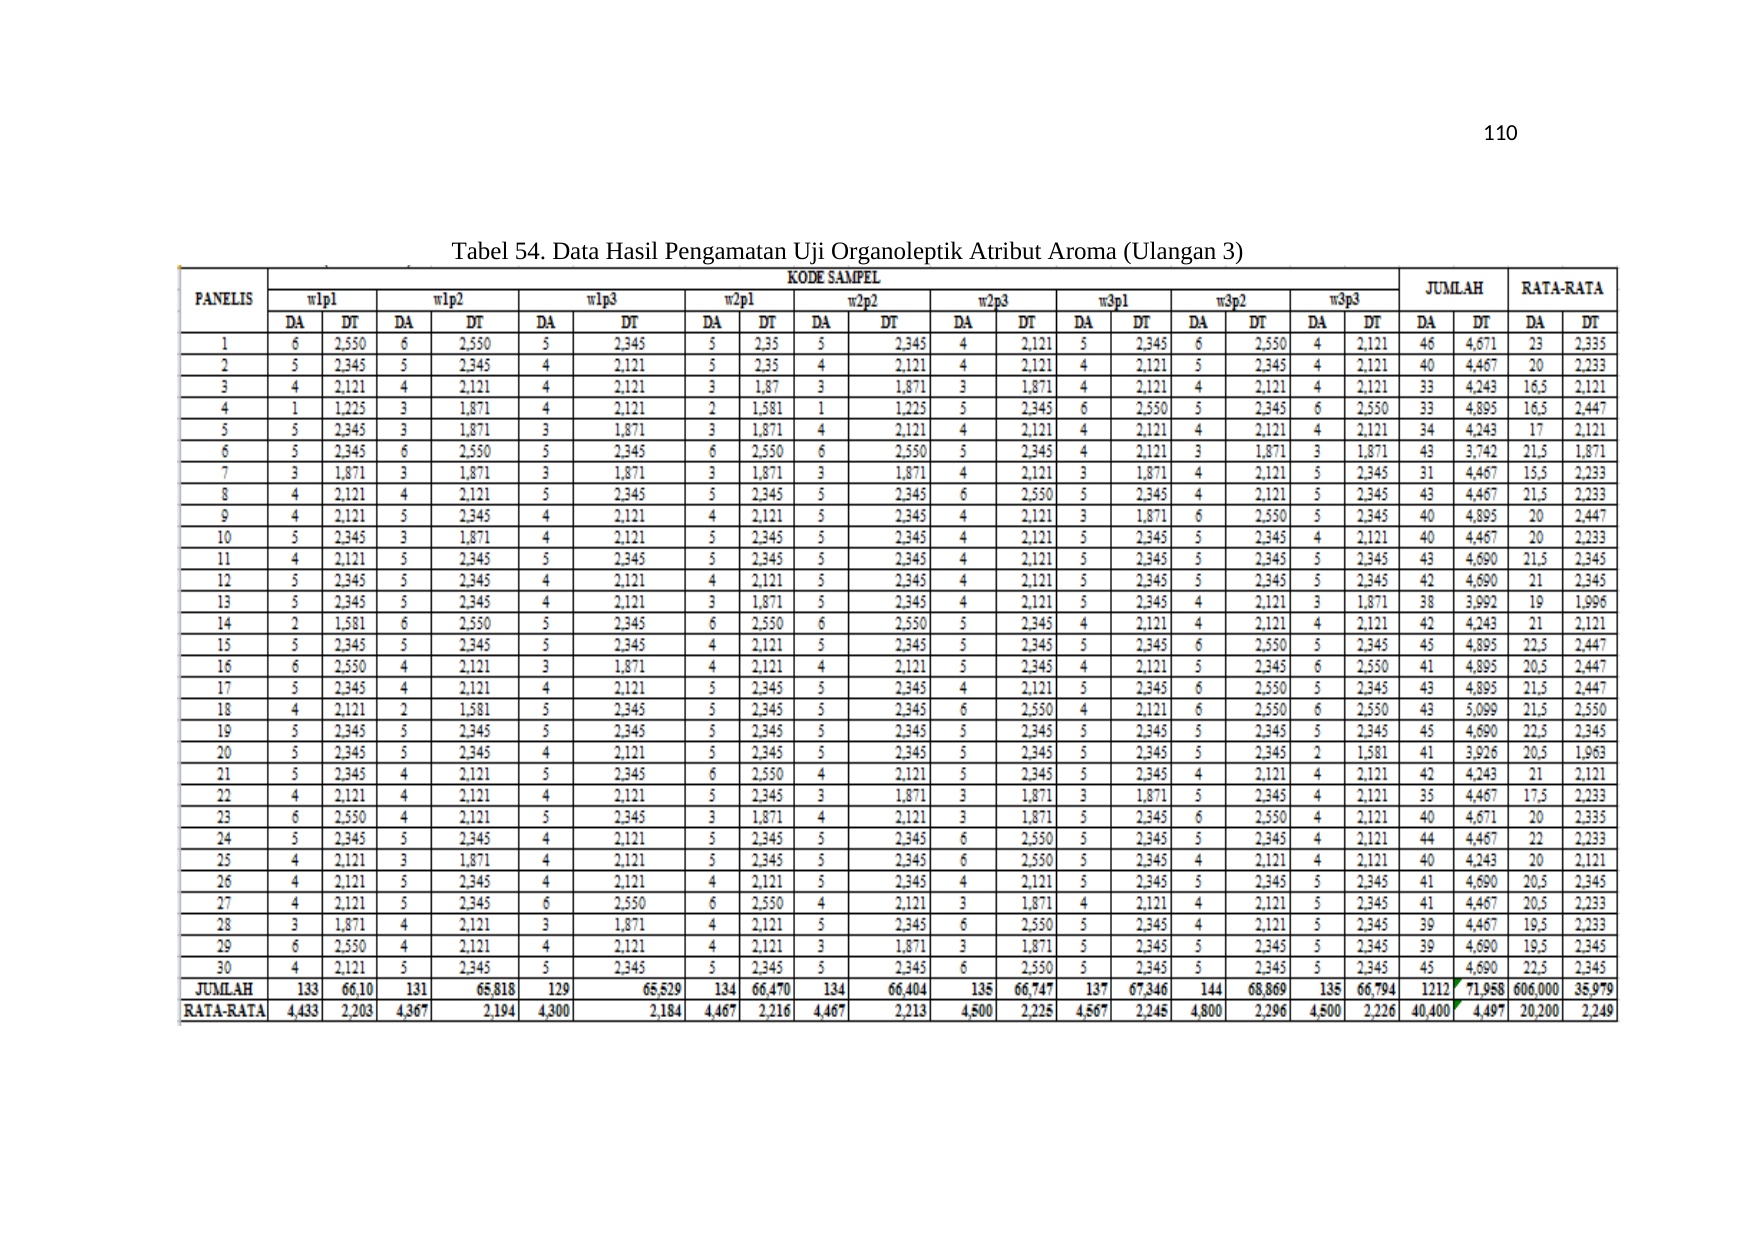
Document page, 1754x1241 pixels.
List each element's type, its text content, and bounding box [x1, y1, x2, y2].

picture [177, 265, 1621, 1026]
text Tabel 54. Data Hasil Pengamatan Uji Organoleptik Atribut Aroma (Ulangan 3) [177, 236, 1518, 265]
